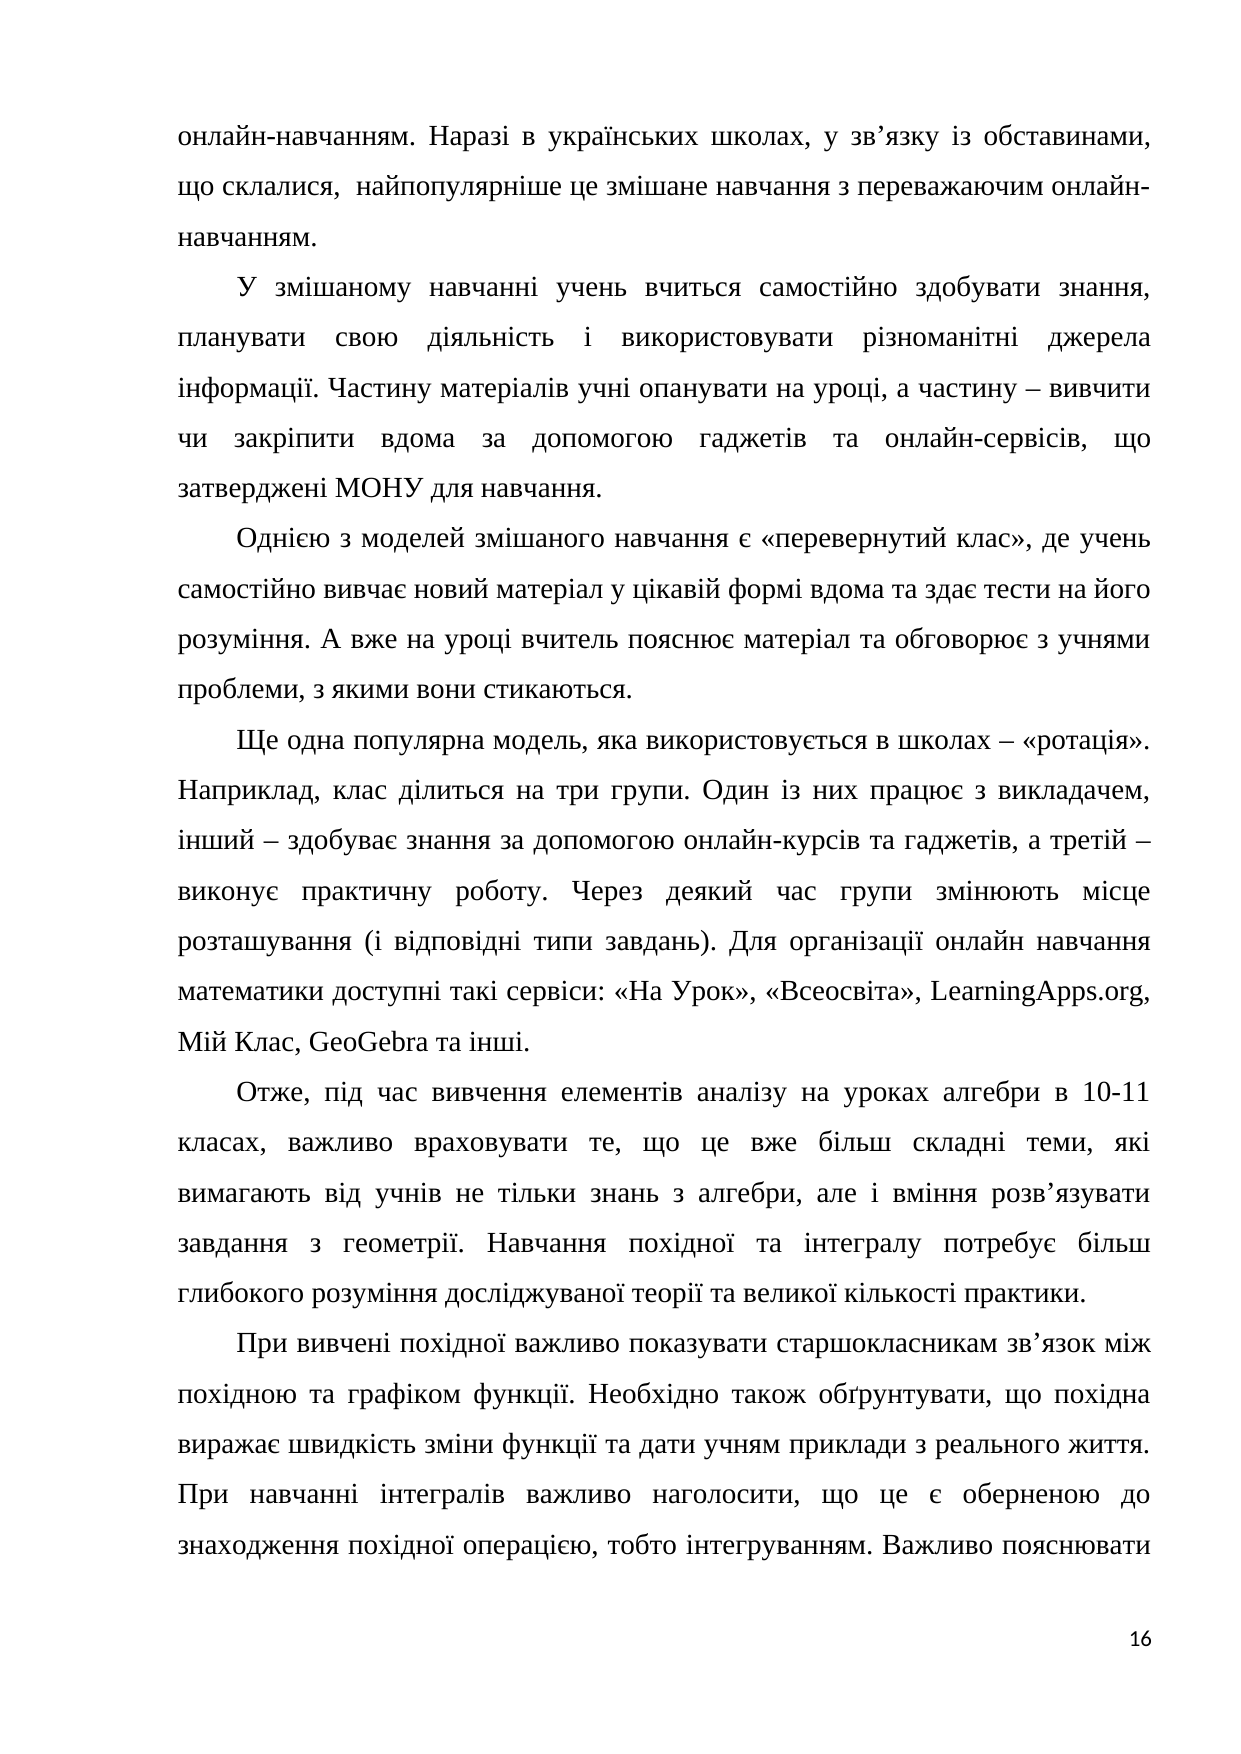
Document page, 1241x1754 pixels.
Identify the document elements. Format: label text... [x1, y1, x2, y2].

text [177, 118, 1152, 252]
text Ще одна популярна модель, яка використовується в школах – «ротація». Наприклад, клас ділиться на три групи. Один із них працює з викладачем, інший – здобуває знання за допомогою онлайн-курсів та гаджетів, а третій – виконує практичну роботу. Через деякий час групи змінюють місце розташування (і відповідні типи завдань). Для організації онлайн навчання математики доступні такі сервіси: «На Урок», «Всеосвіта», LearningApps.org, Мій Клас, GeoGebra та інші. [177, 722, 1152, 1057]
text Однією з моделей змішаного навчання є «перевернутий клас», де учень самостійно вивчає новий матеріал у цікавій формі вдома та здає тести на його розуміння. А вже на уроці вчитель пояснює матеріал та обговорює з учнями проблеми, з якими вони стикаються. [177, 521, 1152, 705]
text Отже, під час вивчення елементів аналізу на уроках алгебри в 10-11 класах, важливо враховувати те, що це вже більш складні теми, які вимагають від учнів не тільки знань з алгебри, але і вміння розв’язувати завдання з геометрії. Навчання похідної та інтегралу потребує більш глибокого розуміння досліджуваної теорії та великої кількості практики. [177, 1074, 1152, 1309]
text У змішаному навчанні учень вчиться самостійно здобувати знання, планувати свою діяльність і використовувати різноманітні джерела інформації. Частину матеріалів учні опанувати на уроці, а частину – вивчити чи закріпити вдома за допомогою гаджетів та онлайн-сервісів, що затверджені МОНУ для навчання. [177, 269, 1152, 504]
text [177, 1326, 1152, 1560]
